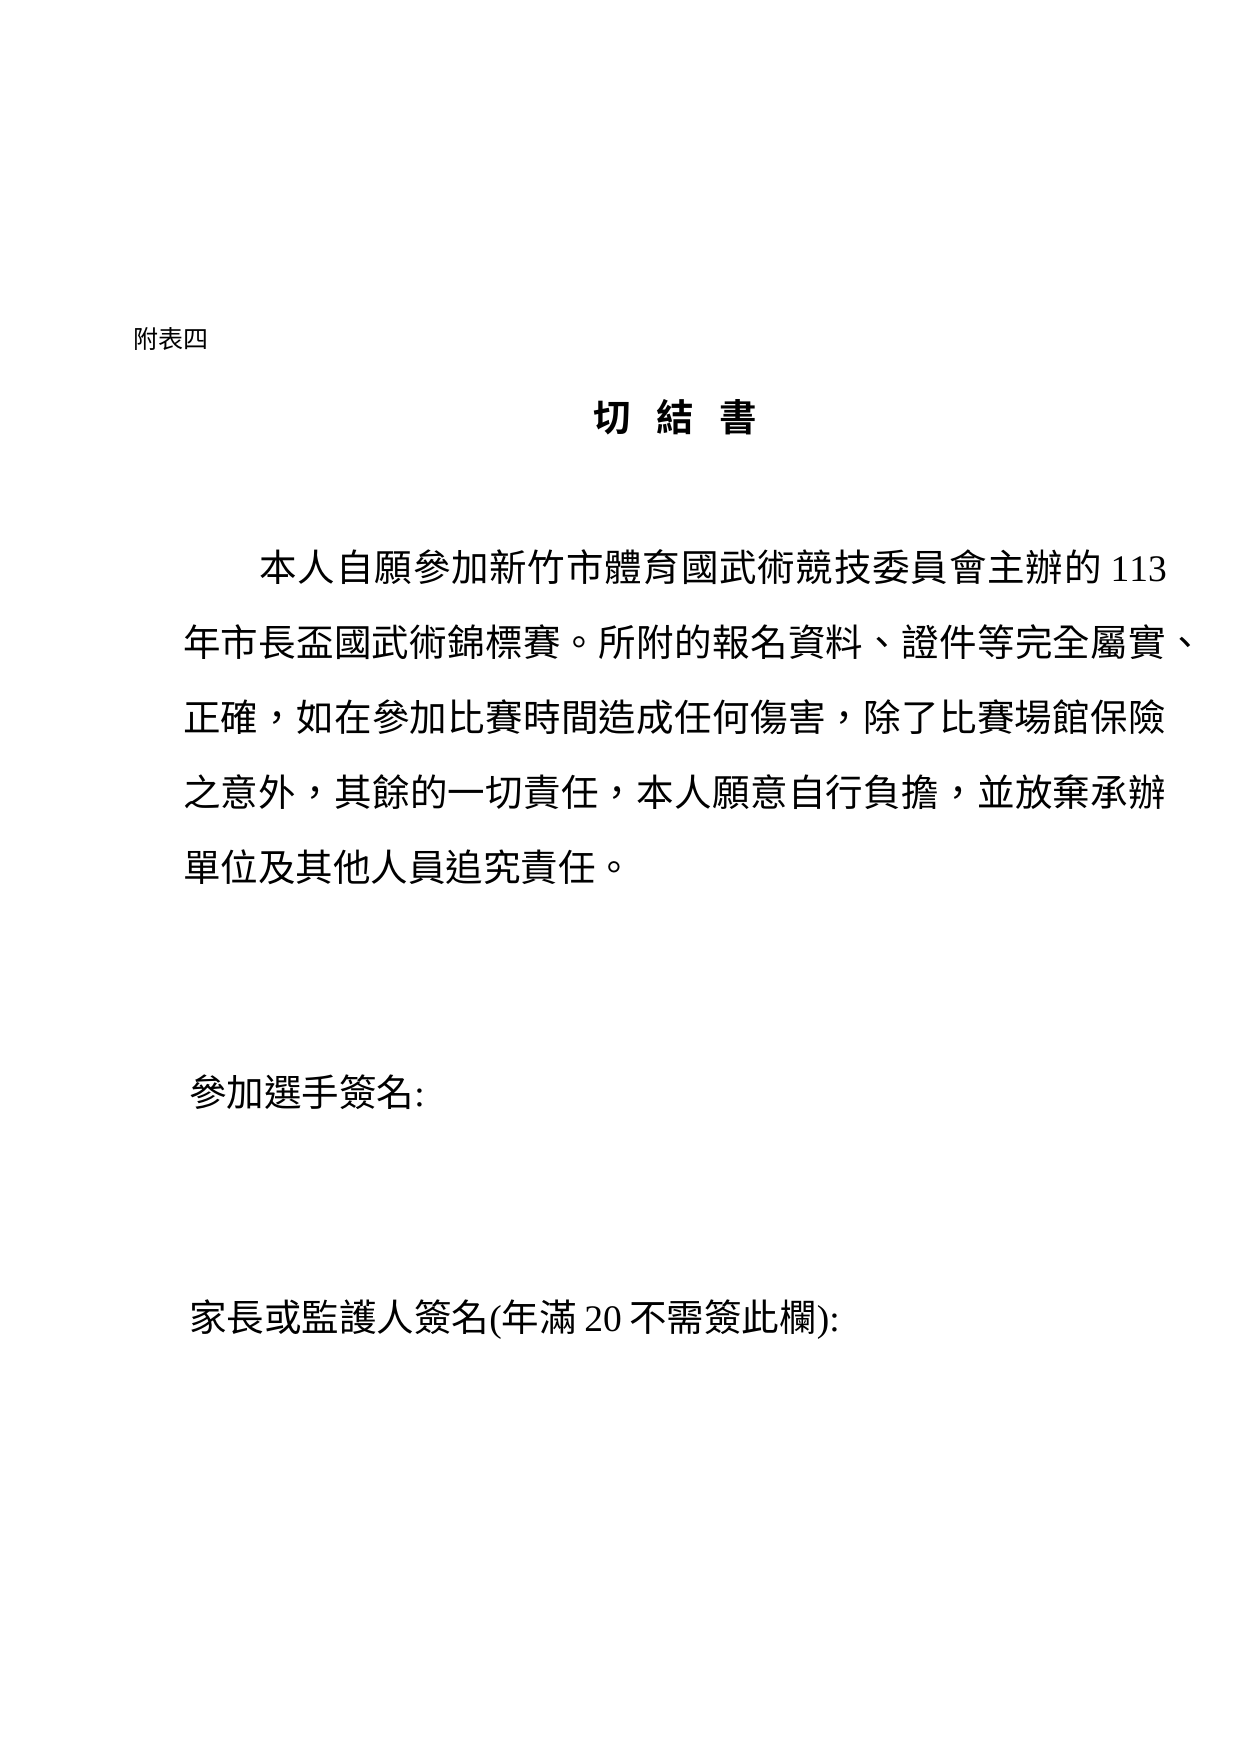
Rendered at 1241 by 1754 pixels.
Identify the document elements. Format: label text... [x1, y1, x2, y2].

text 附表四 [133, 319, 1167, 356]
text 切 結 書 [183, 378, 1167, 453]
text 家長或監護人簽名(年滿20不需簽此欄): [133, 1278, 1167, 1353]
text 參加選手簽名: [133, 1053, 1167, 1128]
text 本人自願參加新竹市體育國武術競技委員會主辦的113年市長盃國武術錦標賽。所附的報名資料、證件等完全屬實、正確，如在參加比賽時間造成任何傷害，除了比賽場館保險之意外，其餘的一切責任，本人願意自行負擔，並放棄承辦單位及其他人員追究責任。 [183, 528, 1167, 903]
